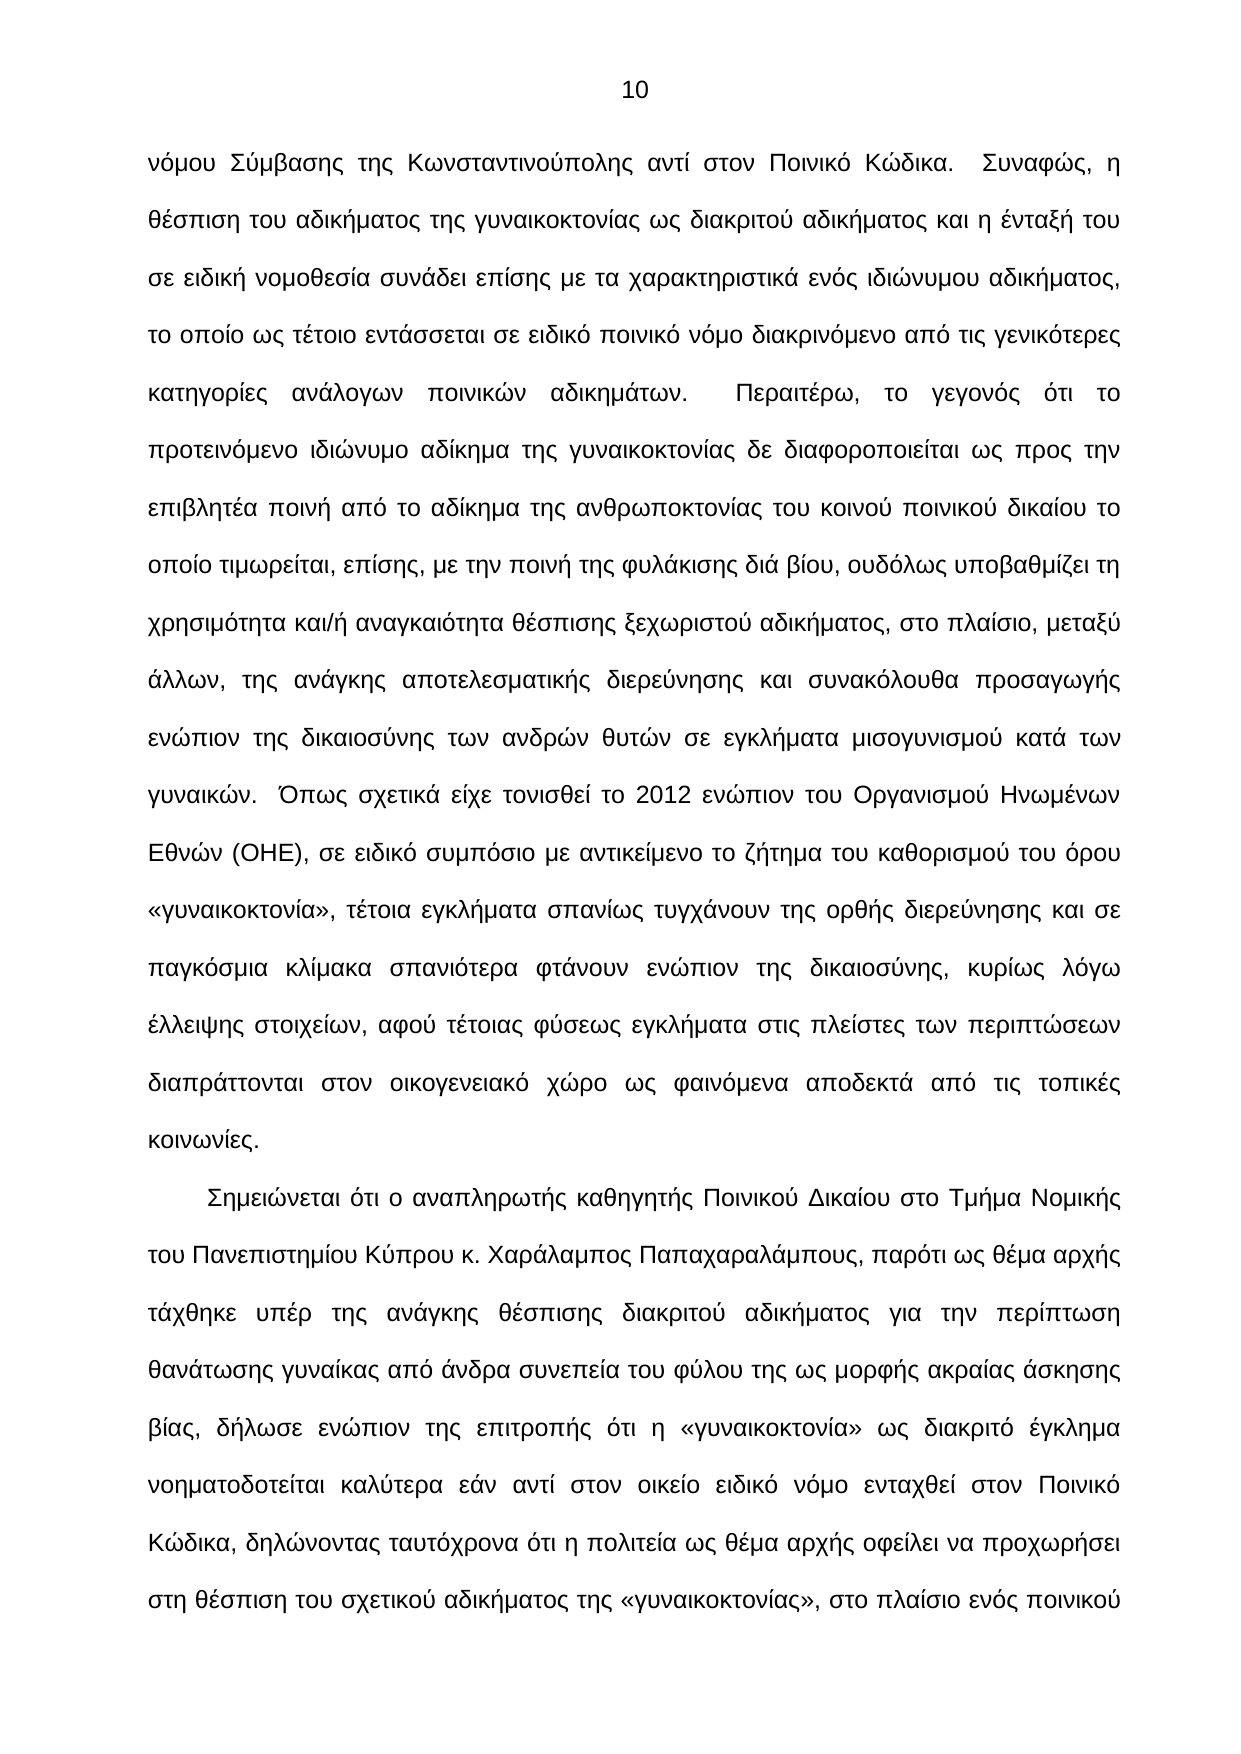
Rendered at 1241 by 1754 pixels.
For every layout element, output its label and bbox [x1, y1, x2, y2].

text [148, 148, 1122, 1154]
text [148, 1183, 1122, 1614]
